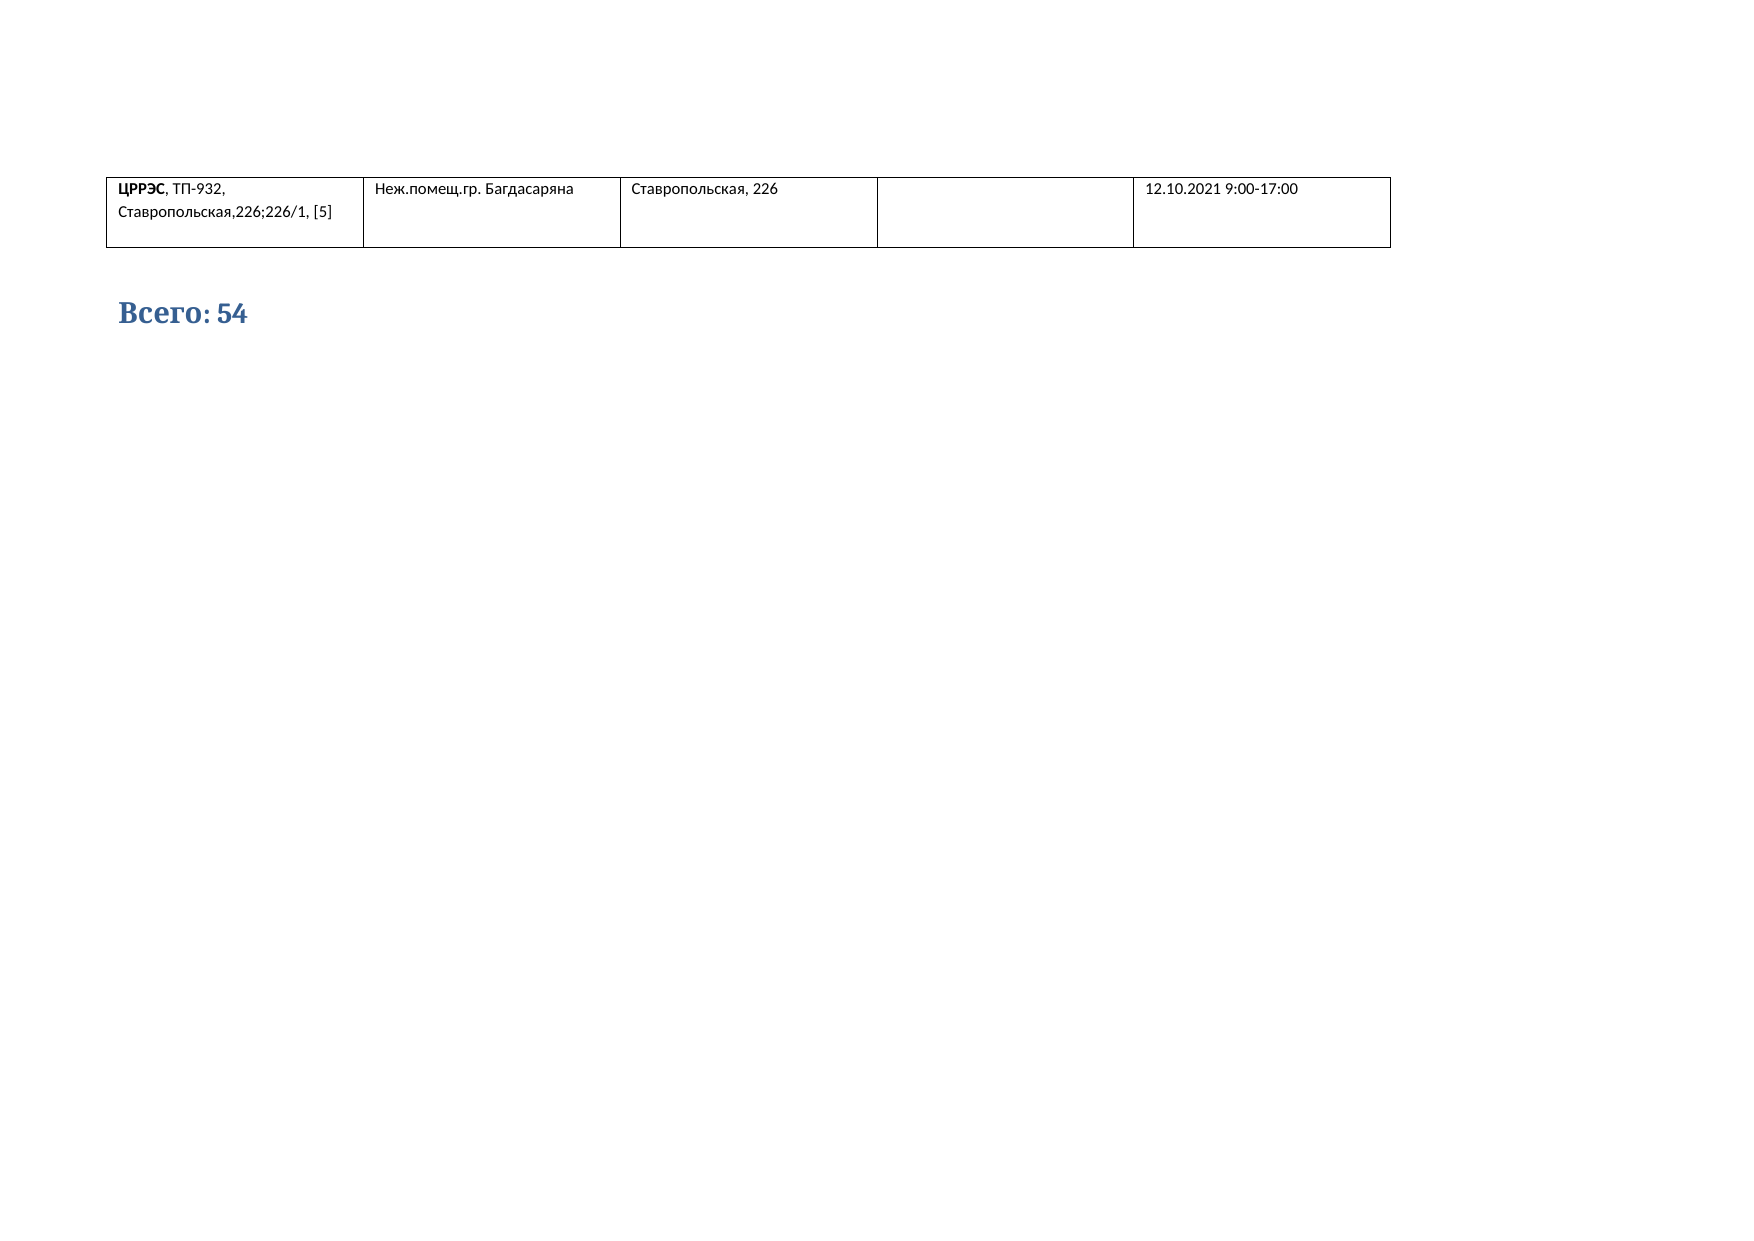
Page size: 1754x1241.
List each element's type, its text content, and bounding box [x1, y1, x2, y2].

table_cell [878, 178, 1133, 247]
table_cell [107, 178, 363, 247]
subtitle Всего: 54 [118, 298, 1636, 331]
table_cell Неж.помещ.гр. Багдасаряна [364, 178, 620, 247]
table_cell Ставропольская, 226 [621, 178, 877, 247]
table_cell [1134, 178, 1390, 247]
